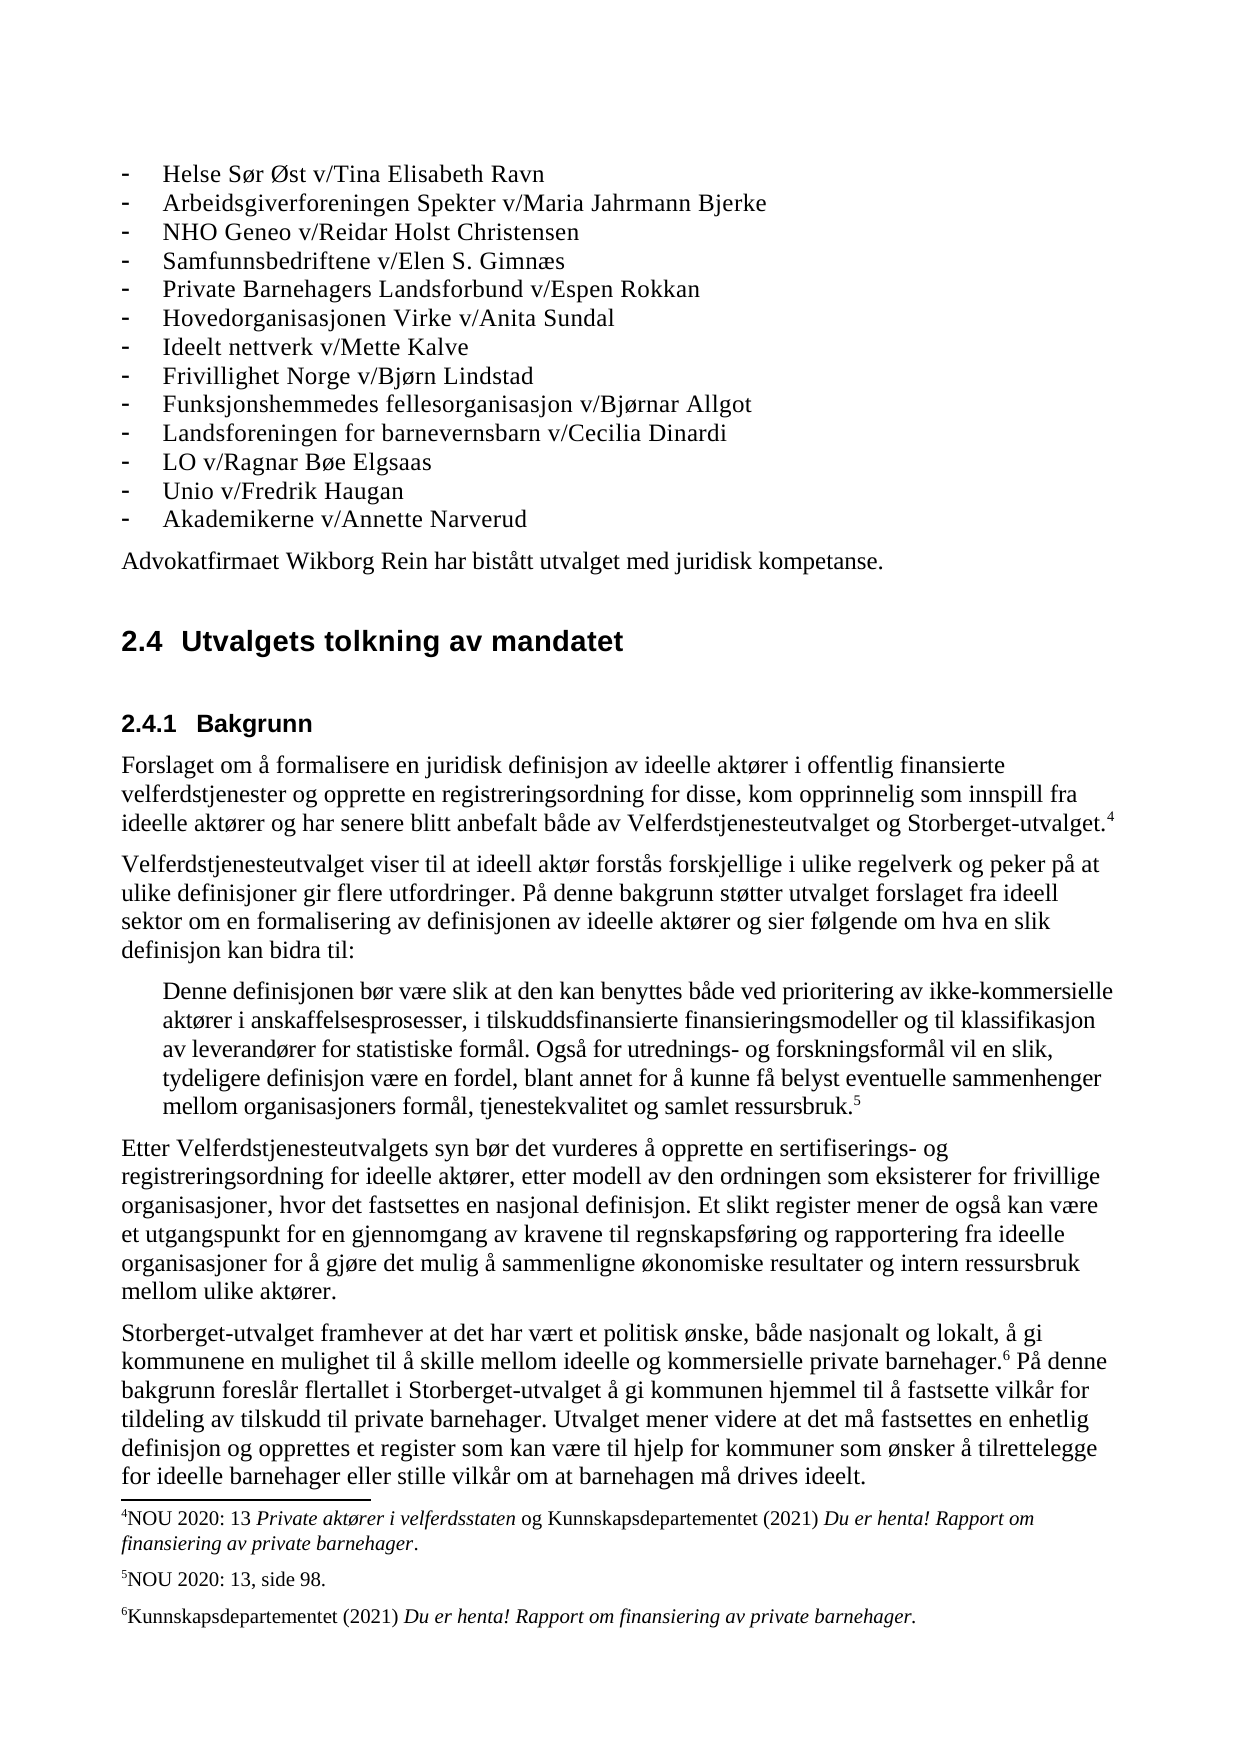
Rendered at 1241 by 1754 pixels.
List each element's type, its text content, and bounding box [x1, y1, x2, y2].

list Ideelt nettverk v/Mette Kalve [121, 332, 1119, 361]
list Private Barnehagers Landsforbund v/Espen Rokkan [121, 274, 1119, 303]
list Hovedorganisasjonen Virke v/Anita Sundal [121, 303, 1119, 332]
list Landsforeningen for barnevernsbarn v/Cecilia Dinardi [121, 418, 1119, 447]
list Helse Sør Øst v/Tina Elisabeth Ravn [121, 159, 1119, 188]
subtitle Utvalgets tolkning av mandatet [121, 624, 1119, 658]
text Forslaget om å formalisere en juridisk definisjon av ideelle aktører i offentlig finansierte velferdstjenester og opprette en registreringsordning for disse, kom opprinnelig som innspill fra ideelle aktører og har senere blitt anbefalt både av Velferdstjenesteutvalget og Storberget-utvalget. [121, 750, 1119, 836]
list Funksjonshemmedes fellesorganisasjon v/Bjørnar Allgot [121, 389, 1119, 418]
text Etter Velferdstjenesteutvalgets syn bør det vurderes å opprette en sertifiserings- og registreringsordning for ideelle aktører, etter modell av den ordningen som eksisterer for frivillige organisasjoner, hvor det fastsettes en nasjonal definisjon. Et slikt register mener de også kan være et utgangspunkt for en gjennomgang av kravene til regnskapsføring og rapportering fra ideelle organisasjoner for å gjøre det mulig å sammenligne økonomiske resultater og intern ressursbruk mellom ulike aktører. [121, 1133, 1119, 1305]
list Arbeidsgiverforeningen Spekter v/Maria Jahrmann Bjerke [121, 188, 1119, 217]
list NHO Geneo v/Reidar Holst Christensen [121, 217, 1119, 246]
list Unio v/Fredrik Haugan [121, 476, 1119, 504]
list LO v/Ragnar Bøe Elgsaas [121, 447, 1119, 476]
text Velferdstjenesteutvalget viser til at ideell aktør forstås forskjellige i ulike regelverk og peker på at ulike definisjoner gir flere utfordringer. På denne bakgrunn støtter utvalget forslaget fra ideell sektor om en formalisering av definisjonen av ideelle aktører og sier følgende om hva en slik definisjon kan bidra til: [121, 849, 1119, 964]
text Denne definisjonen bør være slik at den kan benyttes både ved prioritering av ikke-kommersielle aktører i anskaffelsesprosesser, i tilskuddsfinansierte finansieringsmodeller og til klassifikasjon av leverandører for statistiske formål. Også for utrednings- og forskningsformål vil en slik, tydeligere definisjon være en fordel, blant annet for å kunne få belyst eventuelle sammenhenger mellom organisasjoners formål, tjenestekvalitet og samlet ressursbruk. [162, 976, 1119, 1120]
text Advokatfirmaet Wikborg Rein har bistått utvalget med juridisk kompetanse. [121, 546, 1119, 574]
list Frivillighet Norge v/Bjørn Lindstad [121, 361, 1119, 389]
list Akademikerne v/Annette Narverud [121, 504, 1119, 533]
list Samfunnsbedriftene v/Elen S. Gimnæs [121, 246, 1119, 274]
subtitle Bakgrunn [121, 709, 1119, 738]
text Storberget-utvalget framhever at det har vært et politisk ønske, både nasjonalt og lokalt, å gi kommunene en mulighet til å skille mellom ideelle og kommersielle private barnehager. På denne bakgrunn foreslår flertallet i Storberget-utvalget å gi kommunen hjemmel til å fastsette vilkår for tildeling av tilskudd til private barnehager. Utvalget mener videre at det må fastsettes en enhetlig definisjon og opprettes et register som kan være til hjelp for kommuner som ønsker å tilrettelegge for ideelle barnehager eller stille vilkår om at barnehagen må drives ideelt. [121, 1318, 1119, 1490]
